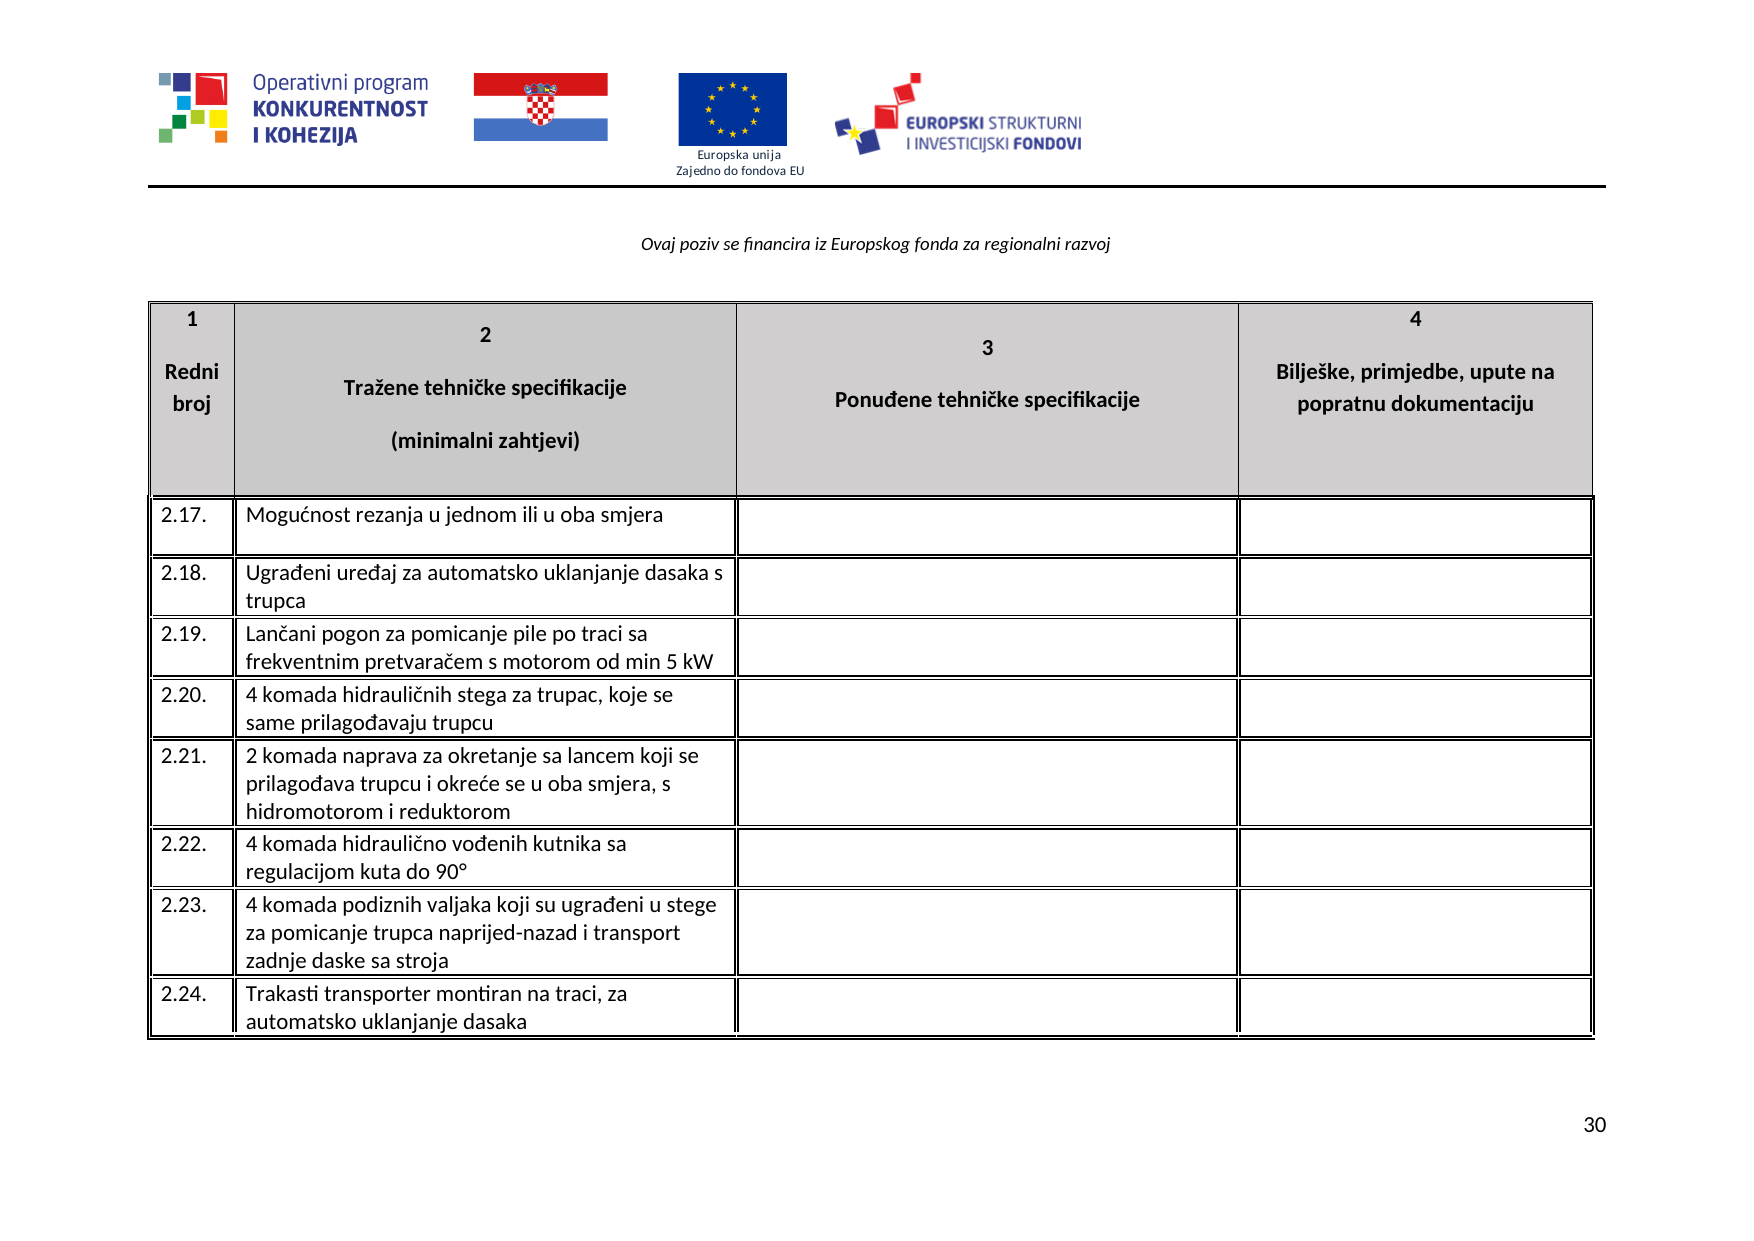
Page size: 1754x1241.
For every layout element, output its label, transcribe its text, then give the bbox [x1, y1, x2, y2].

table_cell [739, 559, 1236, 614]
table_cell [739, 741, 1236, 825]
table_cell [1241, 500, 1590, 554]
table_cell Mogućnost rezanja u jednom ili u oba smjera [237, 500, 734, 554]
table_cell 2.18. [149, 554, 234, 614]
table_header 3 Ponuđene tehničke specifikacije [737, 304, 1238, 495]
table_cell [1241, 619, 1590, 675]
table_cell [739, 500, 1236, 554]
table_cell Lančani pogon za pomicanje pile po traci sa frekventnim pretvaračem s motorom od min 5 kW [237, 619, 734, 675]
picture [834, 73, 1081, 155]
picture [158, 73, 428, 146]
table_cell [1241, 559, 1590, 614]
picture [473, 73, 608, 141]
table_cell [739, 830, 1236, 886]
table_cell [739, 680, 1236, 736]
picture [678, 73, 787, 146]
table_cell 2.23. [149, 886, 234, 974]
table_cell [736, 974, 1238, 1035]
table_cell [1241, 741, 1590, 825]
table_cell 2.17. [149, 495, 234, 554]
table_cell 2 komada naprava za okretanje sa lancem koji se prilagođava trupcu i okreće se u oba smjera, s hidromotorom i reduktorom [237, 741, 734, 825]
table_header 2 Tražene tehničke specifikacije (minimalni zahtjevi) [235, 304, 736, 495]
table_cell 2.21. [149, 736, 234, 825]
table_cell 2.22. [149, 825, 234, 886]
table_cell [1241, 830, 1590, 886]
table_cell [739, 890, 1236, 974]
table_cell 2.24. [149, 974, 234, 1035]
table_cell [1239, 974, 1593, 1035]
table_cell Ugrađeni uređaj za automatsko uklanjanje dasaka s trupca [237, 559, 734, 614]
table_cell [1241, 680, 1590, 736]
table_header 4 Bilješke, primjedbe, upute na popratnu dokumentaciju [1239, 304, 1592, 495]
table_cell 2.20. [149, 675, 234, 736]
table_cell 2.19. [149, 615, 234, 675]
table_cell 4 komada hidrauličnih stega za trupac, koje se same prilagođavaju trupcu [237, 680, 734, 736]
table_cell Trakasti transporter montiran na traci, za automatsko uklanjanje dasaka [234, 974, 736, 1035]
table_cell [1241, 890, 1590, 974]
table_cell [739, 619, 1236, 675]
table_cell 4 komada hidraulično vođenih kutnika sa regulacijom kuta do 90° [237, 830, 734, 886]
table_cell 4 komada podiznih valjaka koji su ugrađeni u stege za pomicanje trupca naprijed-nazad i transport zadnje daske sa stroja [237, 890, 734, 974]
table_header 1 Redni broj [151, 304, 234, 495]
